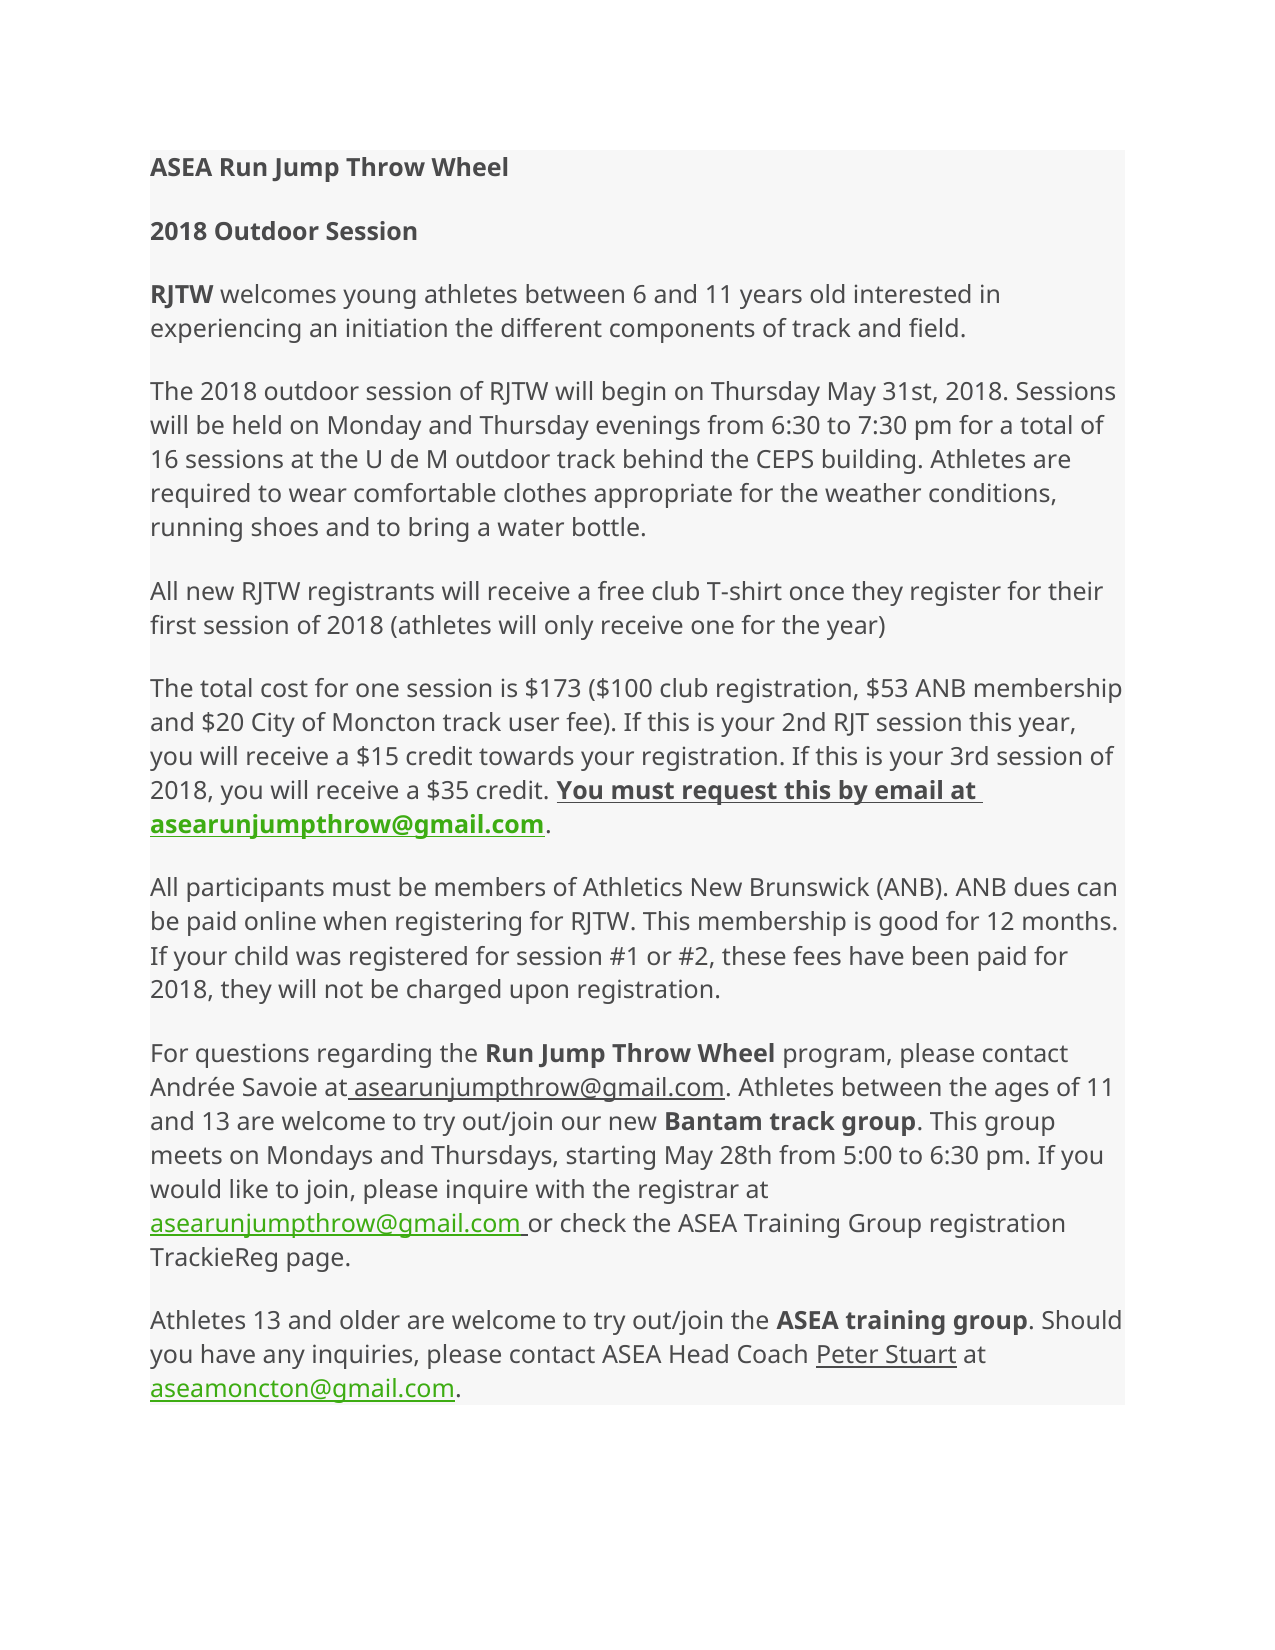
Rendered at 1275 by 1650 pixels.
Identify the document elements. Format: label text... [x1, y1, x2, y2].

text The total cost for one session is $173 ($100 club registration, $53 ANB membership and $20 City of Moncton track user fee). If this is your 2nd RJT session this year, you will receive a $15 credit towards your registration. If this is your 3rd session of 2018, you will receive a $35 credit. You must request this by email at asearunjumpthrow@gmail.com. [150, 671, 1125, 841]
text All participants must be members of Athletics New Brunswick (ANB). ANB dues can be paid online when registering for RJTW. This membership is good for 12 months. If your child was registered for session #1 or #2, these fees have been paid for 2018, they will not be charged upon registration. [150, 870, 1125, 1006]
text All new RJTW registrants will receive a free club T-shirt once they register for their first session of 2018 (athletes will only receive one for the year) [150, 573, 1125, 641]
text The 2018 outdoor session of RJTW will begin on Thursday May 31st, 2018. Sessions will be held on Monday and Thursday evenings from 6:30 to 7:30 pm for a total of 16 sessions at the U de M outdoor track behind the CEPS building. Athletes are required to wear comfortable clothes appropriate for the weather conditions, running shoes and to bring a water bottle. [150, 374, 1125, 544]
text ASEA Run Jump Throw Wheel [150, 150, 1125, 184]
text 2018 Outdoor Session [150, 213, 1125, 247]
text For questions regarding the Run Jump Throw Wheel program, please contact Andrée Savoie at asearunjumpthrow@gmail.com. Athletes between the ages of 11 and 13 are welcome to try out/join our new Bantam track group. This group meets on Mondays and Thursdays, starting May 28th from 5:00 to 6:30 pm. If you would like to join, please inquire with the registrar at asearunjumpthrow@gmail.com or check the ASEA Training Group registration TrackieReg page. [150, 1035, 1125, 1274]
text RJTW welcomes young athletes between 6 and 11 years old interested in experiencing an initiation the different components of track and field. [150, 276, 1125, 344]
text Athletes 13 and older are welcome to try out/join the ASEA training group. Should you have any inquiries, please contact ASEA Head Coach Peter Stuart at aseamoncton@gmail.com. [150, 1303, 1125, 1405]
